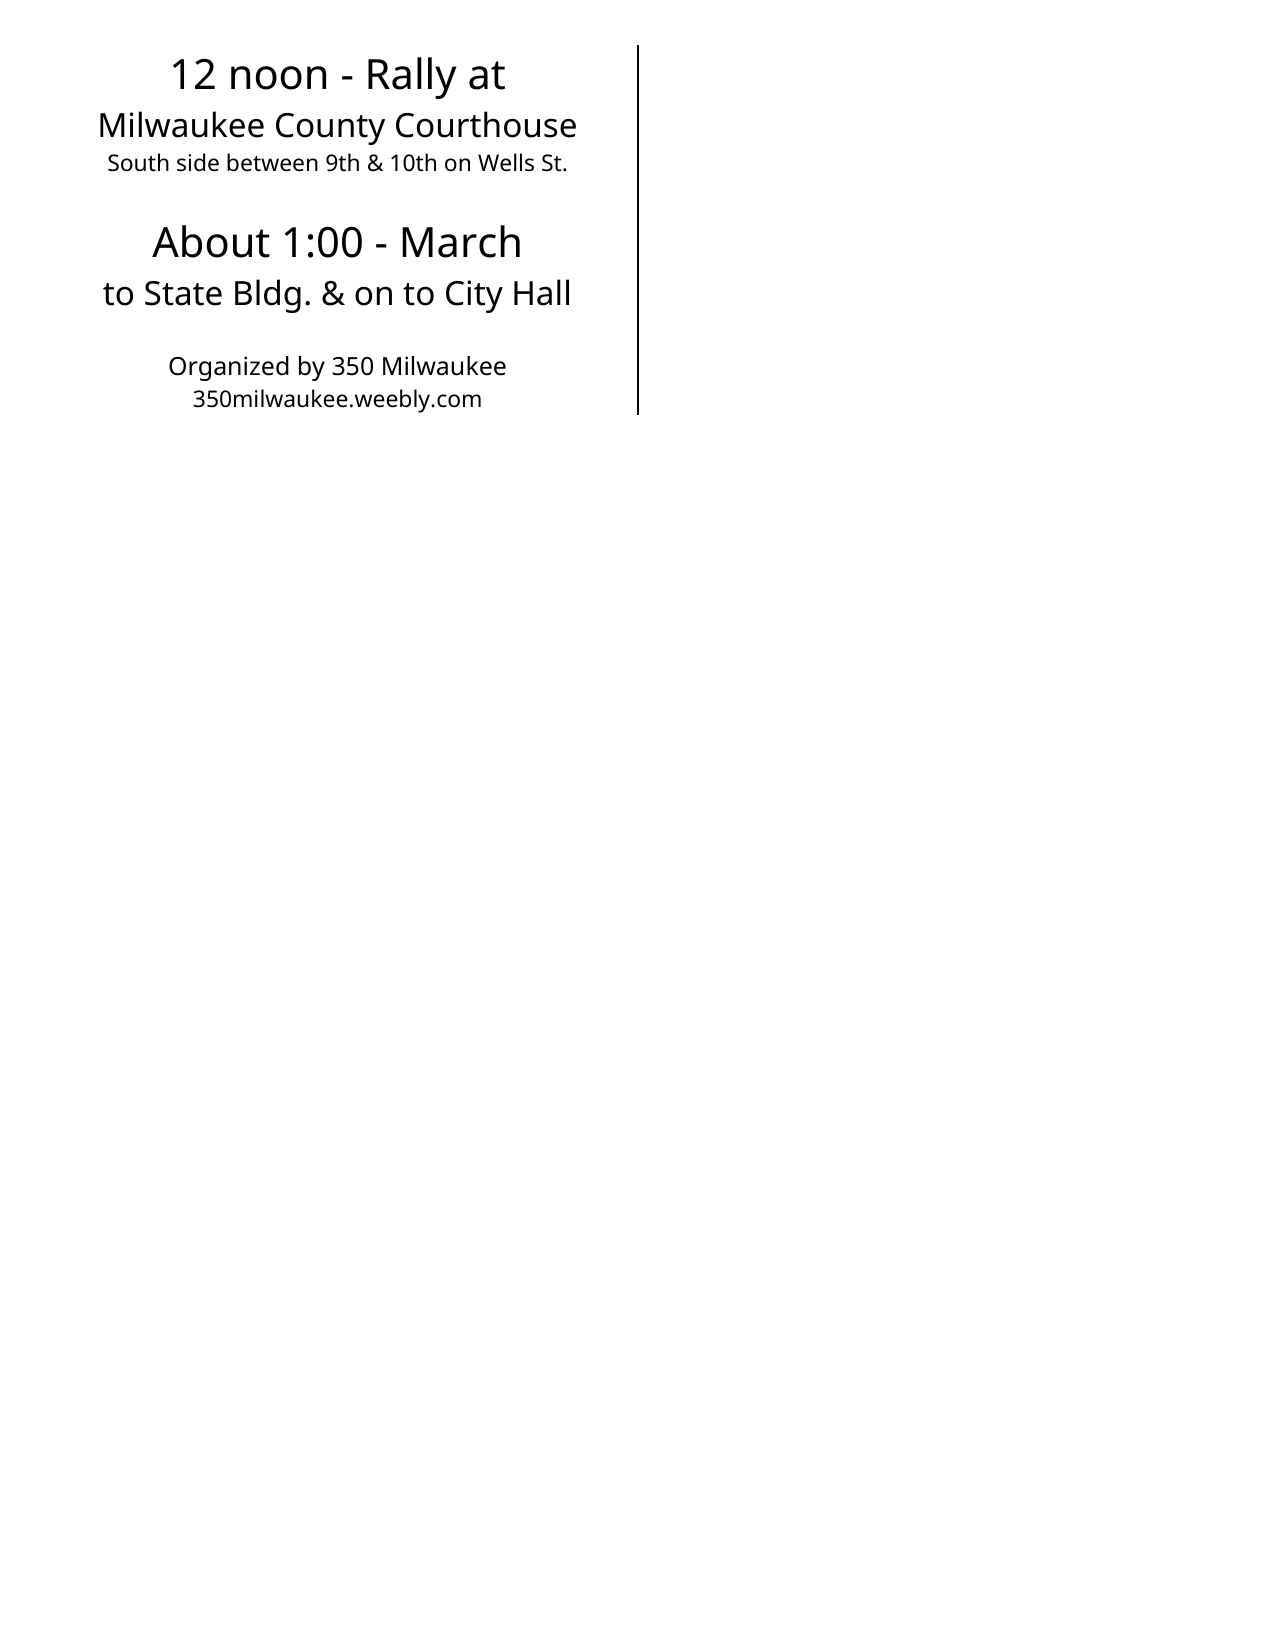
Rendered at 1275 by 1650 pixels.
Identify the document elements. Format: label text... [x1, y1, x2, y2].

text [75, 147, 600, 178]
text Milwaukee County Courthouse [75, 102, 600, 147]
text to State Bldg. & on to City Hall [75, 269, 600, 315]
text Organized by 350 Milwaukee [75, 349, 600, 383]
text About 1:00 - March [75, 212, 600, 269]
text 350milwaukee.weebly.com [75, 383, 600, 414]
text 12 noon - Rally at [75, 45, 600, 102]
